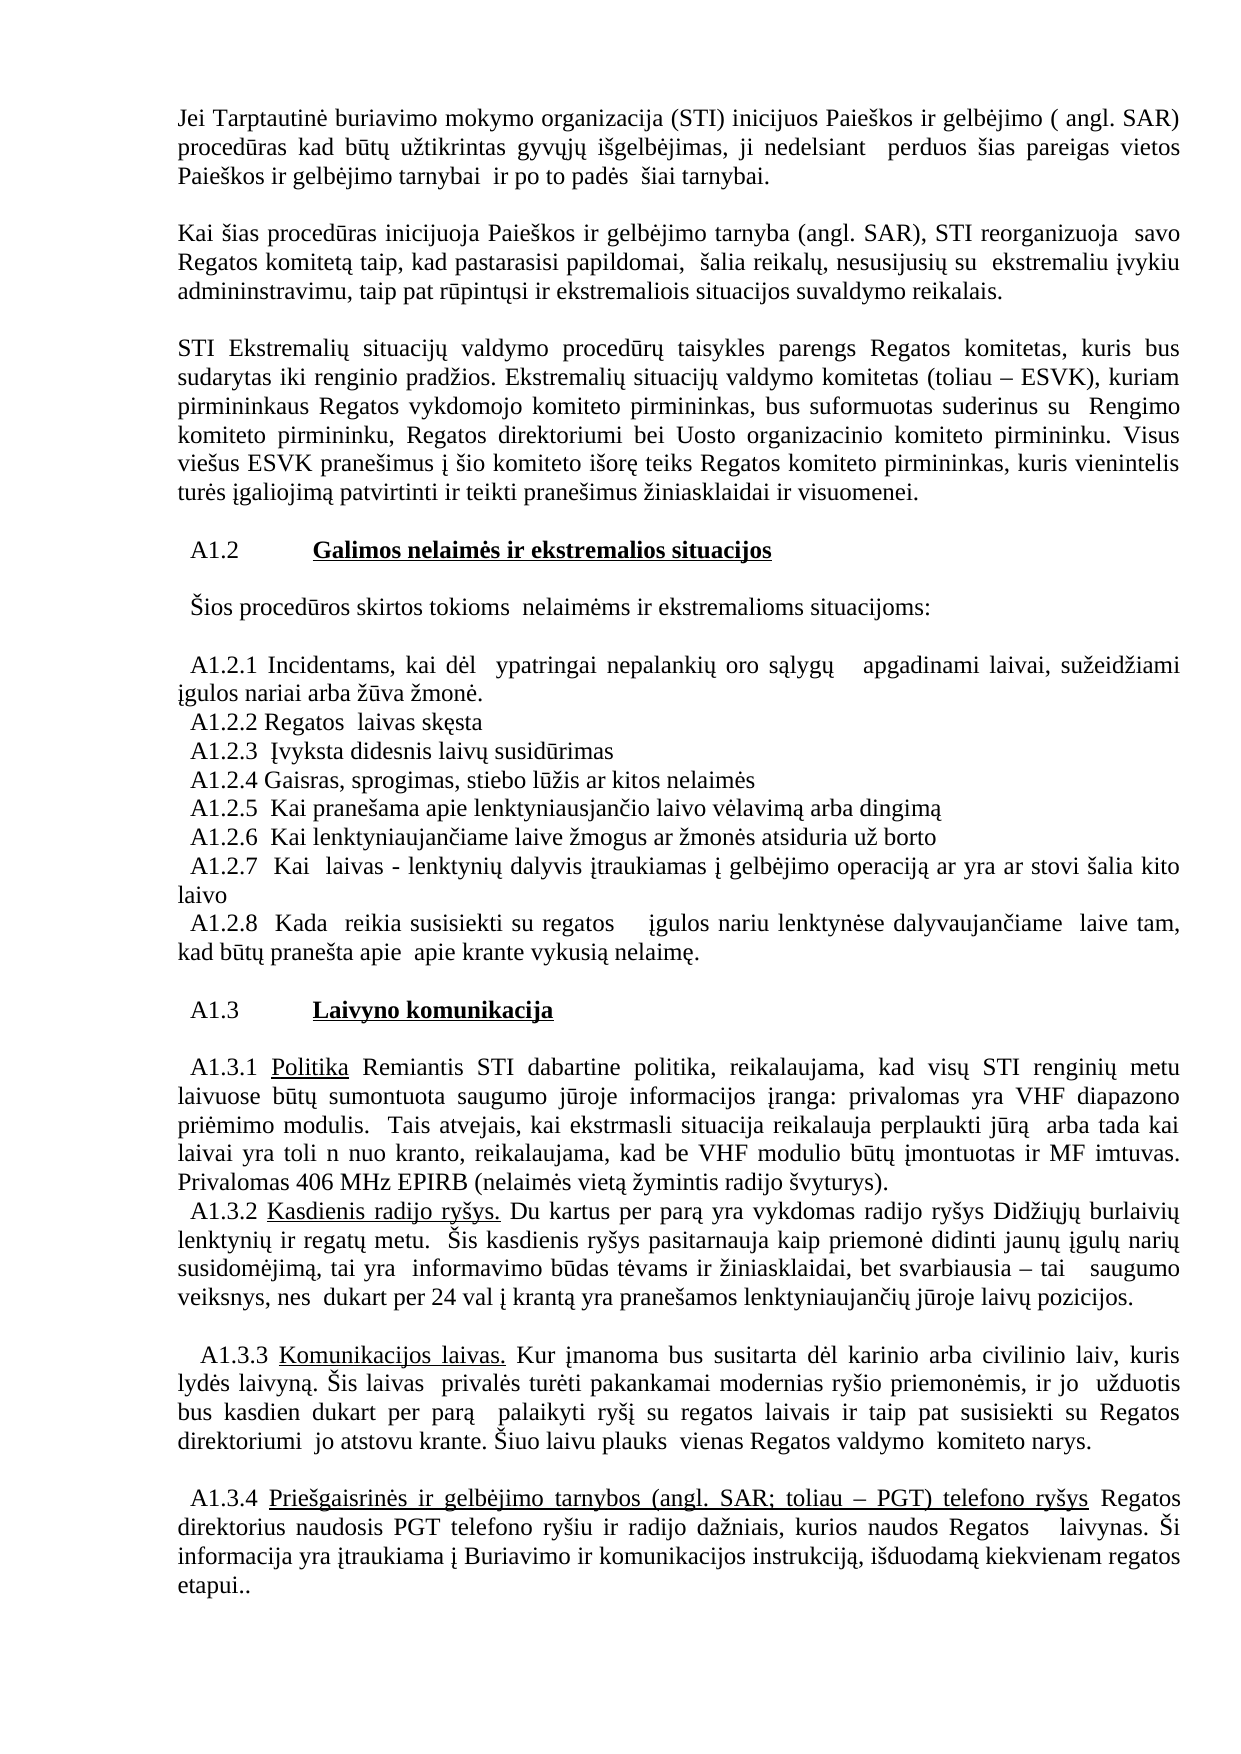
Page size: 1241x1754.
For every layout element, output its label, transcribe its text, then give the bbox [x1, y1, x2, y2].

text A1.3.4 Priešgaisrinės ir gelbėjimo tarnybos (angl. SAR; toliau – PGT) telefono ryšys Regatos direktorius naudosis PGT telefono ryšiu ir radijo dažniais, kurios naudos Regatos laivynas. Ši informacija yra įtraukiama į Buriavimo ir komunikacijos instrukciją, išduodamą kiekvienam regatos etapui.. [177, 1483, 1181, 1598]
text A1.3.3 Komunikacijos laivas. Kur įmanoma bus susitarta dėl karinio arba civilinio laiv, kuris lydės laivyną. Šis laivas privalės turėti pakankamai modernias ryšio priemonėmis, ir jo užduotis bus kasdien dukart per parą palaikyti ryšį su regatos laivais ir taip pat susisiekti su Regatos direktoriumi jo atstovu krante. Šiuo laivu plauks vienas Regatos valdymo komiteto narys. [177, 1340, 1181, 1455]
text A1.2.2 Regatos laivas skęsta [177, 707, 1181, 736]
text STI Ekstremalių situacijų valdymo procedūrų taisykles parengs Regatos komitetas, kuris bus sudarytas iki renginio pradžios. Ekstremalių situacijų valdymo komitetas (toliau – ESVK), kuriam pirmininkaus Regatos vykdomojo komiteto pirmininkas, bus suformuotas suderinus su Rengimo komiteto pirmininku, Regatos direktoriumi bei Uosto organizacinio komiteto pirmininku. Visus viešus ESVK pranešimus į šio komiteto išorę teiks Regatos komiteto pirmininkas, kuris vienintelis turės įgaliojimą patvirtinti ir teikti pranešimus žiniasklaidai ir visuomenei. [177, 333, 1181, 506]
text A1.2.3 Įvyksta didesnis laivų susidūrimas [177, 736, 1181, 765]
text Šios procedūros skirtos tokioms nelaimėms ir ekstremalioms situacijoms: [177, 592, 1181, 621]
text A1.3 Laivyno komunikacija [177, 995, 1181, 1023]
text A1.2.8 Kada reikia susisiekti su regatos įgulos nariu lenktynėse dalyvaujančiame laive tam, kad būtų pranešta apie apie krante vykusią nelaimę. [177, 908, 1181, 966]
text A1.3.2 Kasdienis radijo ryšys. Du kartus per parą yra vykdomas radijo ryšys Didžiųjų burlaivių lenktynių ir regatų metu. Šis kasdienis ryšys pasitarnauja kaip priemonė didinti jaunų įgulų narių susidomėjimą, tai yra informavimo būdas tėvams ir žiniasklaidai, bet svarbiausia – tai saugumo veiksnys, nes dukart per 24 val į krantą yra pranešamos lenktyniaujančių jūroje laivų pozicijos. [177, 1196, 1181, 1311]
text A1.2.6 Kai lenktyniaujančiame laive žmogus ar žmonės atsiduria už borto [177, 822, 1181, 851]
text A1.2.7 Kai laivas - lenktynių dalyvis įtraukiamas į gelbėjimo operaciją ar yra ar stovi šalia kito laivo [177, 851, 1181, 908]
text A1.2.1 Incidentams, kai dėl ypatringai nepalankių oro sąlygų apgadinami laivai, sužeidžiami įgulos nariai arba žūva žmonė. [177, 650, 1181, 707]
text A1.2.4 Gaisras, sprogimas, stiebo lūžis ar kitos nelaimės [177, 765, 1181, 793]
text A1.3.1 Politika Remiantis STI dabartine politika, reikalaujama, kad visų STI renginių metu laivuose būtų sumontuota saugumo jūroje informacijos įranga: privalomas yra VHF diapazono priėmimo modulis. Tais atvejais, kai ekstrmasli situacija reikalauja perplaukti jūrą arba tada kai laivai yra toli n nuo kranto, reikalaujama, kad be VHF modulio būtų įmontuotas ir MF imtuvas. Privalomas 406 MHz EPIRB (nelaimės vietą žymintis radijo švyturys). [177, 1052, 1181, 1196]
text Jei Tarptautinė buriavimo mokymo organizacija (STI) inicijuos Paieškos ir gelbėjimo ( angl. SAR) procedūras kad būtų užtikrintas gyvųjų išgelbėjimas, ji nedelsiant perduos šias pareigas vietos Paieškos ir gelbėjimo tarnybai ir po to padės šiai tarnybai. [177, 103, 1181, 190]
text Kai šias procedūras inicijuoja Paieškos ir gelbėjimo tarnyba (angl. SAR), STI reorganizuoja savo Regatos komitetą taip, kad pastarasisi papildomai, šalia reikalų, nesusijusių su ekstremaliu įvykiu admininstravimu, taip pat rūpintųsi ir ekstremaliois situacijos suvaldymo reikalais. [177, 218, 1181, 305]
text A1.2 Galimos nelaimės ir ekstremalios situacijos [177, 535, 1181, 563]
text A1.2.5 Kai pranešama apie lenktyniausjančio laivo vėlavimą arba dingimą [177, 793, 1181, 822]
